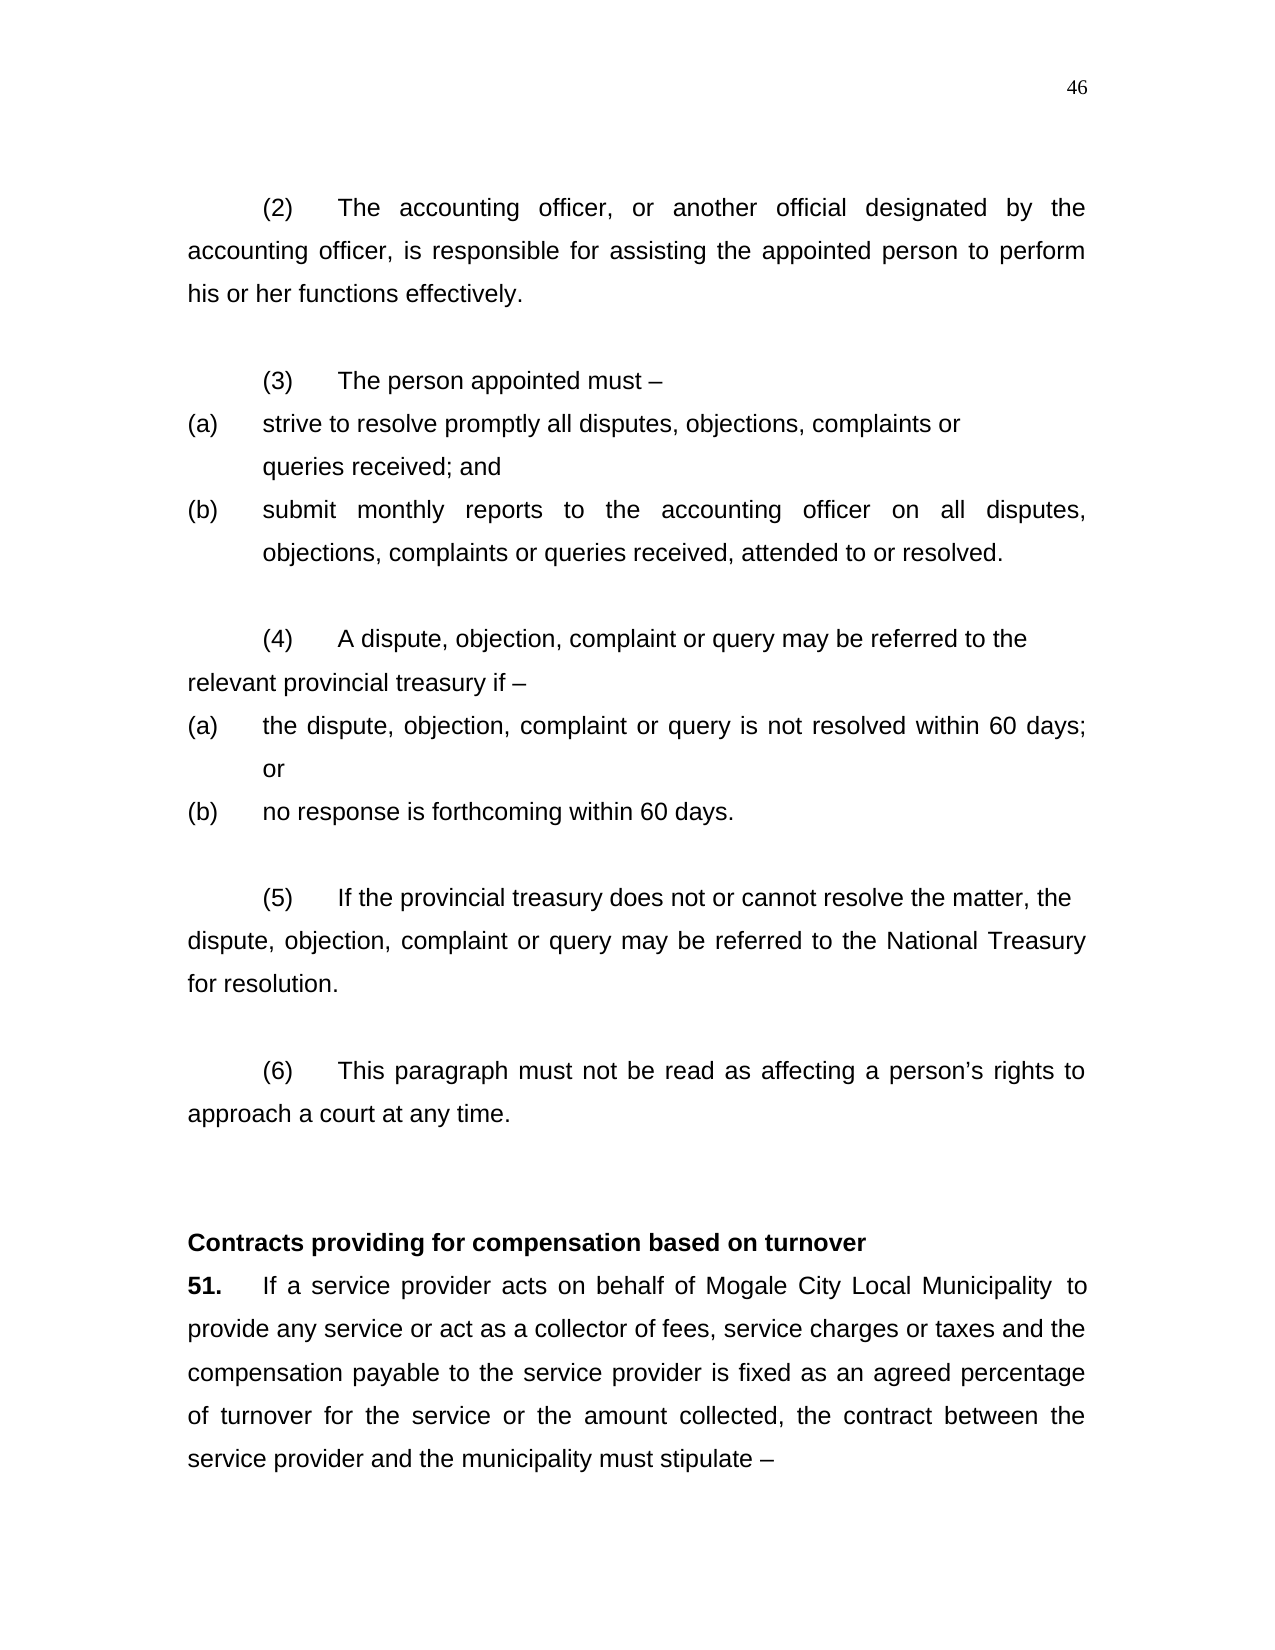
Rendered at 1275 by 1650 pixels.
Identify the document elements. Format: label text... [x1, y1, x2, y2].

text (4) A dispute, objection, complaint or query may be referred to the [225, 624, 1087, 653]
text queries received; and [225, 452, 1087, 481]
text dispute, objection, complaint or query may be referred to the National Treasury for resolution. [187, 926, 1087, 998]
subtitle (2) The accounting officer, or another official designated by the accounting officer, is responsible for assisting the appointed person to perform his or her functions effectively. [187, 193, 1087, 308]
text (6) This paragraph must not be read as affecting a person’s rights to approach a court at any time. [187, 1056, 1087, 1127]
text 51. If a service provider acts on behalf of Mogale City Local Municipality to provide any service or act as a collector of fees, service charges or taxes and the compensation payable to the service provider is fixed as an agreed percentage of turnover for the service or the amount collected, the contract between the service provider and the municipality must stipulate – [187, 1271, 1087, 1472]
text Contracts providing for compensation based on turnover [187, 1228, 1087, 1257]
text (a) the dispute, objection, complaint or query is not resolved within 60 days; or [187, 711, 1087, 782]
text (5) If the provincial treasury does not or cannot resolve the matter, the [225, 883, 1087, 912]
text (b) submit monthly reports to the accounting officer on all disputes, objections, complaints or queries received, attended to or resolved. [187, 495, 1087, 567]
text (a) strive to resolve promptly all disputes, objections, complaints or [187, 409, 1087, 437]
text relevant provincial treasury if – [187, 667, 1087, 696]
text (b) no response is forthcoming within 60 days. [187, 797, 1087, 826]
text (3) The person appointed must – [225, 366, 1087, 394]
